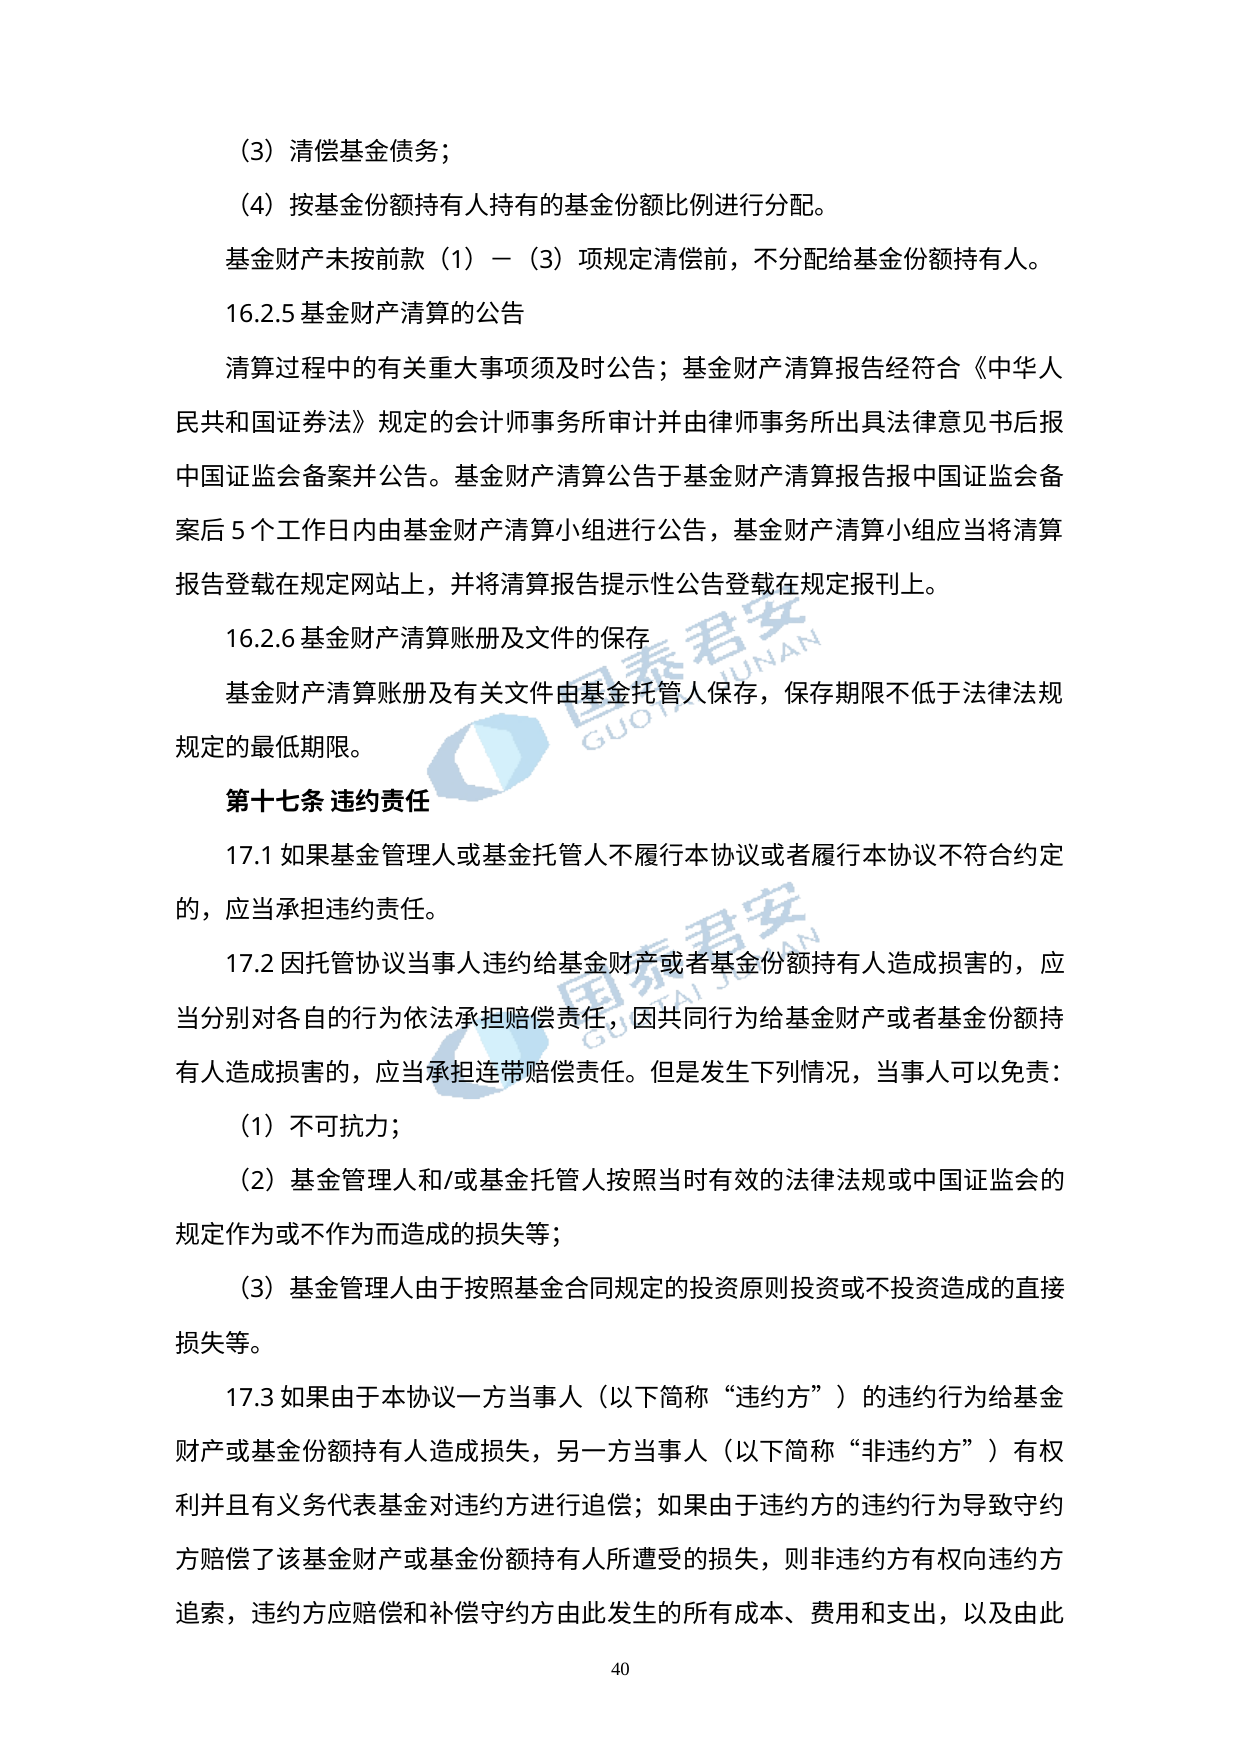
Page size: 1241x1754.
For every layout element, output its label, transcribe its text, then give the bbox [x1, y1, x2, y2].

text 基金财产清算账册及有关文件由基金托管人保存，保存期限不低于法律法规规定的最低期限。 [175, 655, 1065, 763]
text （1）不可抗力； [175, 1088, 1065, 1143]
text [175, 1359, 1065, 1630]
text 基金财产未按前款（1）－（3）项规定清偿前，不分配给基金份额持有人。 [175, 222, 1065, 276]
text 16.2.6基金财产清算账册及文件的保存 [175, 601, 1065, 655]
subtitle 第十七条 违约责任 [175, 763, 1065, 818]
text 16.2.5基金财产清算的公告 [175, 276, 1065, 330]
text （2）基金管理人和/或基金托管人按照当时有效的法律法规或中国证监会的规定作为或不作为而造成的损失等； [175, 1143, 1065, 1251]
text （3）基金管理人由于按照基金合同规定的投资原则投资或不投资造成的直接损失等。 [175, 1251, 1065, 1359]
text 17.1如果基金管理人或基金托管人不履行本协议或者履行本协议不符合约定的，应当承担违约责任。 [175, 818, 1065, 926]
text （3）清偿基金债务； [175, 113, 1065, 168]
text （4）按基金份额持有人持有的基金份额比例进行分配。 [175, 168, 1065, 222]
text 17.2因托管协议当事人违约给基金财产或者基金份额持有人造成损害的，应当分别对各自的行为依法承担赔偿责任，因共同行为给基金财产或者基金份额持有人造成损害的，应当承担连带赔偿责任。但是发生下列情况，当事人可以免责： [175, 926, 1065, 1088]
text 清算过程中的有关重大事项须及时公告；基金财产清算报告经符合《中华人民共和国证券法》规定的会计师事务所审计并由律师事务所出具法律意见书后报中国证监会备案并公告。基金财产清算公告于基金财产清算报告报中国证监会备案后5个工作日内由基金财产清算小组进行公告，基金财产清算小组应当将清算报告登载在规定网站上，并将清算报告提示性公告登载在规定报刊上。 [175, 330, 1065, 601]
